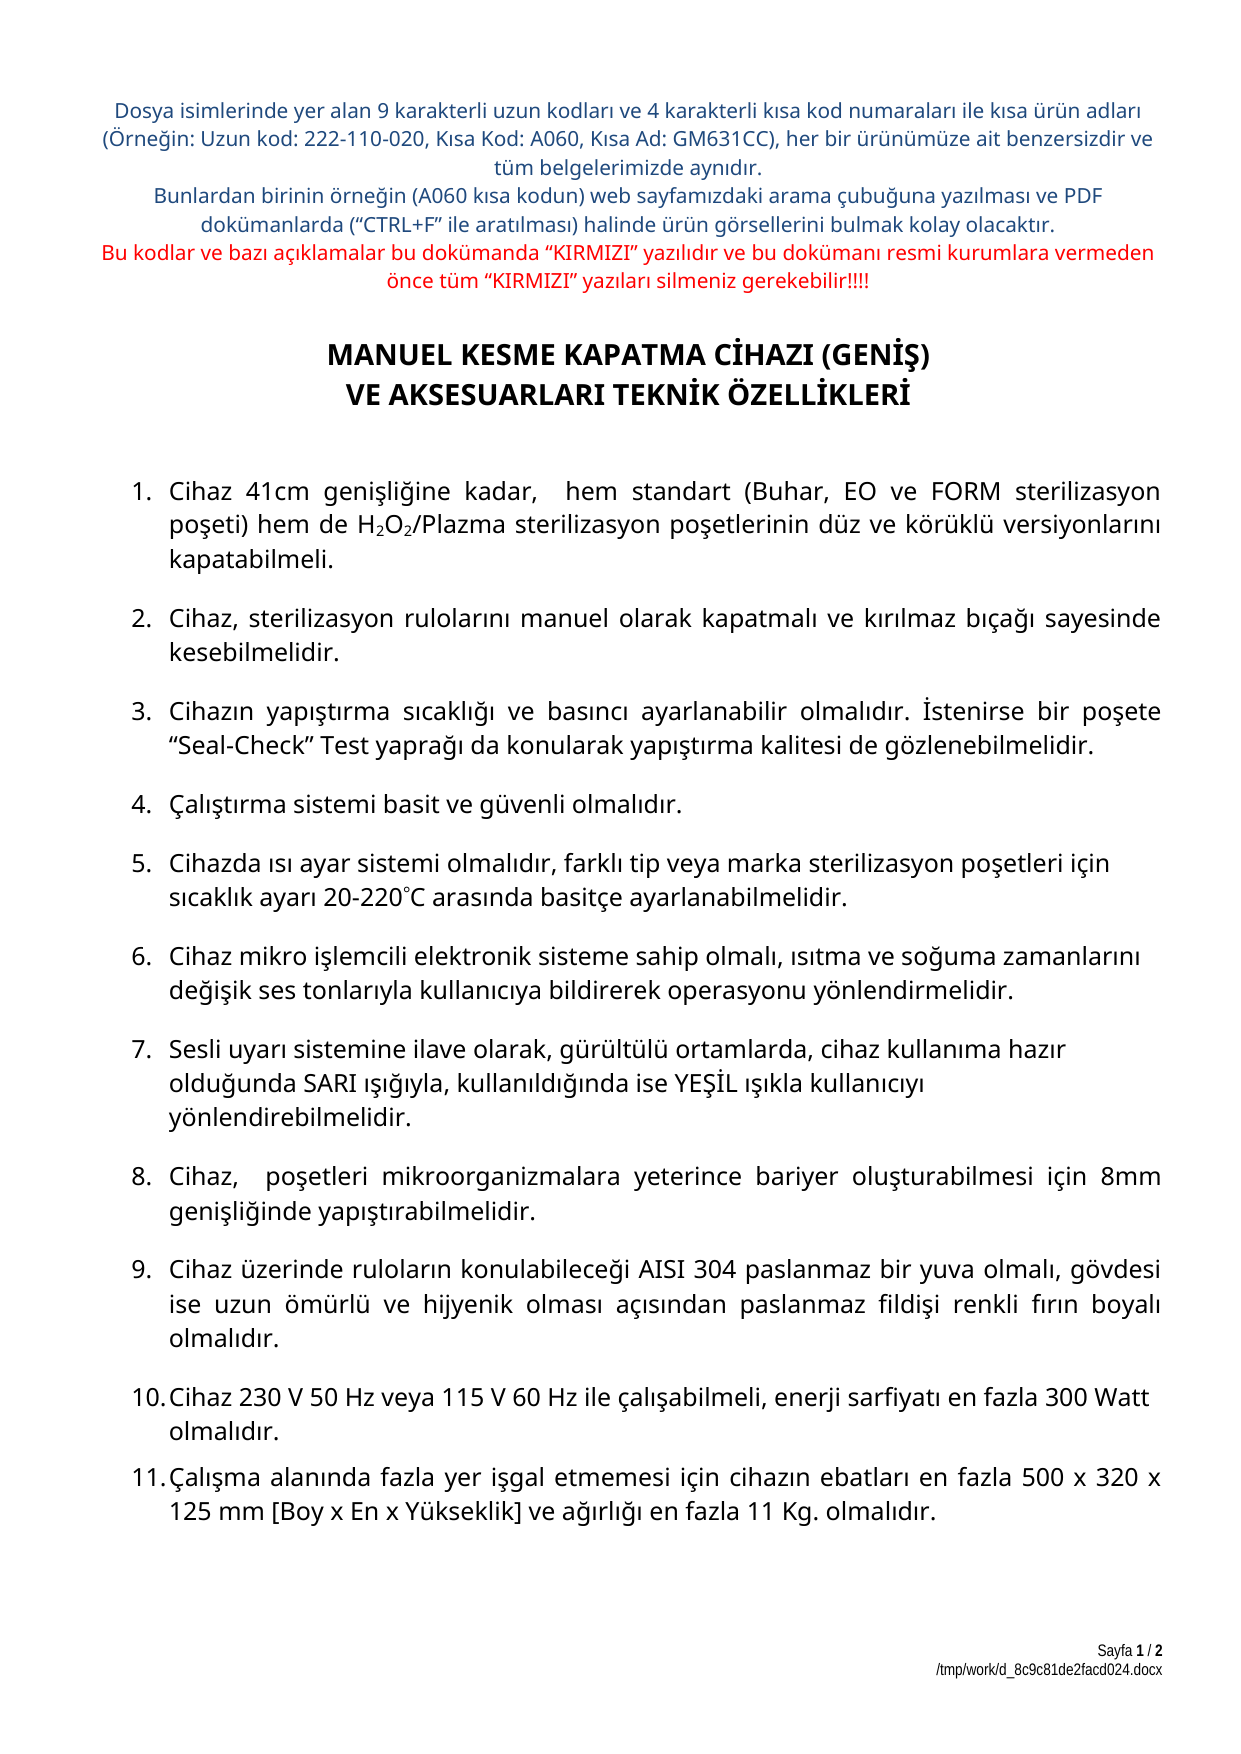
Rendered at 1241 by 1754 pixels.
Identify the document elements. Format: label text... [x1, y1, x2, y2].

list Çalışma alanında fazla yer işgal etmemesi için cihazın ebatları en fazla 500 x 320 x 125 mm [Boy x En x Yükseklik] ve ağırlığı en fazla 11 Kg. olmalıdır. [131, 1460, 1162, 1528]
list Cihaz üzerinde ruloların konulabileceği AISI 304 paslanmaz bir yuva olmalı, gövdesi ise uzun ömürlü ve hijyenik olması açısından paslanmaz fildişi renkli fırın boyalı olmalıdır. [131, 1252, 1162, 1354]
text Dosya isimlerinde yer alan 9 karakterli uzun kodları ve 4 karakterli kısa kod numaraları ile kısa ürün adları (Örneğin: Uzun kod: 222-110-020, Kısa Kod: A060, Kısa Ad: GM631CC), her bir ürünümüze ait benzersizdir ve tüm belgelerimizde aynıdır. [94, 96, 1162, 181]
list Cihaz, sterilizasyon rulolarını manuel olarak kapatmalı ve kırılmaz bıçağı sayesinde kesebilmelidir. [131, 600, 1162, 668]
list Cihazda ısı ayar sistemi olmalıdır, farklı tip veya marka sterilizasyon poşetleri için sıcaklık ayarı 20-220C arasında basitçe ayarlanabilmelidir. [131, 846, 1162, 914]
list Cihaz mikro işlemcili elektronik sisteme sahip olmalı, ısıtma ve soğuma zamanlarını değişik ses tonlarıyla kullanıcıya bildirerek operasyonu yönlendirmelidir. [131, 939, 1162, 1007]
list Cihazın yapıştırma sıcaklığı ve basıncı ayarlanabilir olmalıdır. İstenirse bir poşete “Seal-Check” Test yaprağı da konularak yapıştırma kalitesi de gözlenebilmelidir. [131, 693, 1162, 762]
list Cihaz 41cm genişliğine kadar, hem standart (Buhar, EO ve FORM sterilizasyon poşeti) hem de H2O2/Plazma sterilizasyon poşetlerinin düz ve körüklü versiyonlarını kapatabilmeli. [131, 473, 1162, 575]
list Çalıştırma sistemi basit ve güvenli olmalıdır. [131, 787, 1162, 821]
text Bunlardan birinin örneğin (A060 kısa kodun) web sayfamızdaki arama çubuğuna yazılması ve PDF dokümanlarda (“CTRL+F” ile aratılması) halinde ürün görsellerini bulmak kolay olacaktır. [94, 181, 1162, 238]
list Sesli uyarı sistemine ilave olarak, gürültülü ortamlarda, cihaz kullanıma hazır olduğunda SARI ışığıyla, kullanıldığında ise YEŞİL ışıkla kullanıcıyı yönlendirebilmelidir. [131, 1032, 1162, 1134]
list Cihaz 230 V 50 Hz veya 115 V 60 Hz ile çalışabilmeli, enerji sarfiyatı en fazla 300 Watt olmalıdır. [131, 1379, 1162, 1447]
text VE AKSESUARLARI TEKNİK ÖZELLİKLERİ [94, 374, 1162, 414]
text Bu kodlar ve bazı açıklamalar bu dokümanda “KIRMIZI” yazılıdır ve bu dokümanı resmi kurumlara vermeden önce tüm “KIRMIZI” yazıları silmeniz gerekebilir!!!! [94, 238, 1162, 295]
text MANUEL KESME KAPATMA CİHAZI (GENİŞ) [94, 335, 1162, 374]
list Cihaz, poşetleri mikroorganizmalara yeterince bariyer oluşturabilmesi için 8mm genişliğinde yapıştırabilmelidir. [131, 1159, 1162, 1227]
